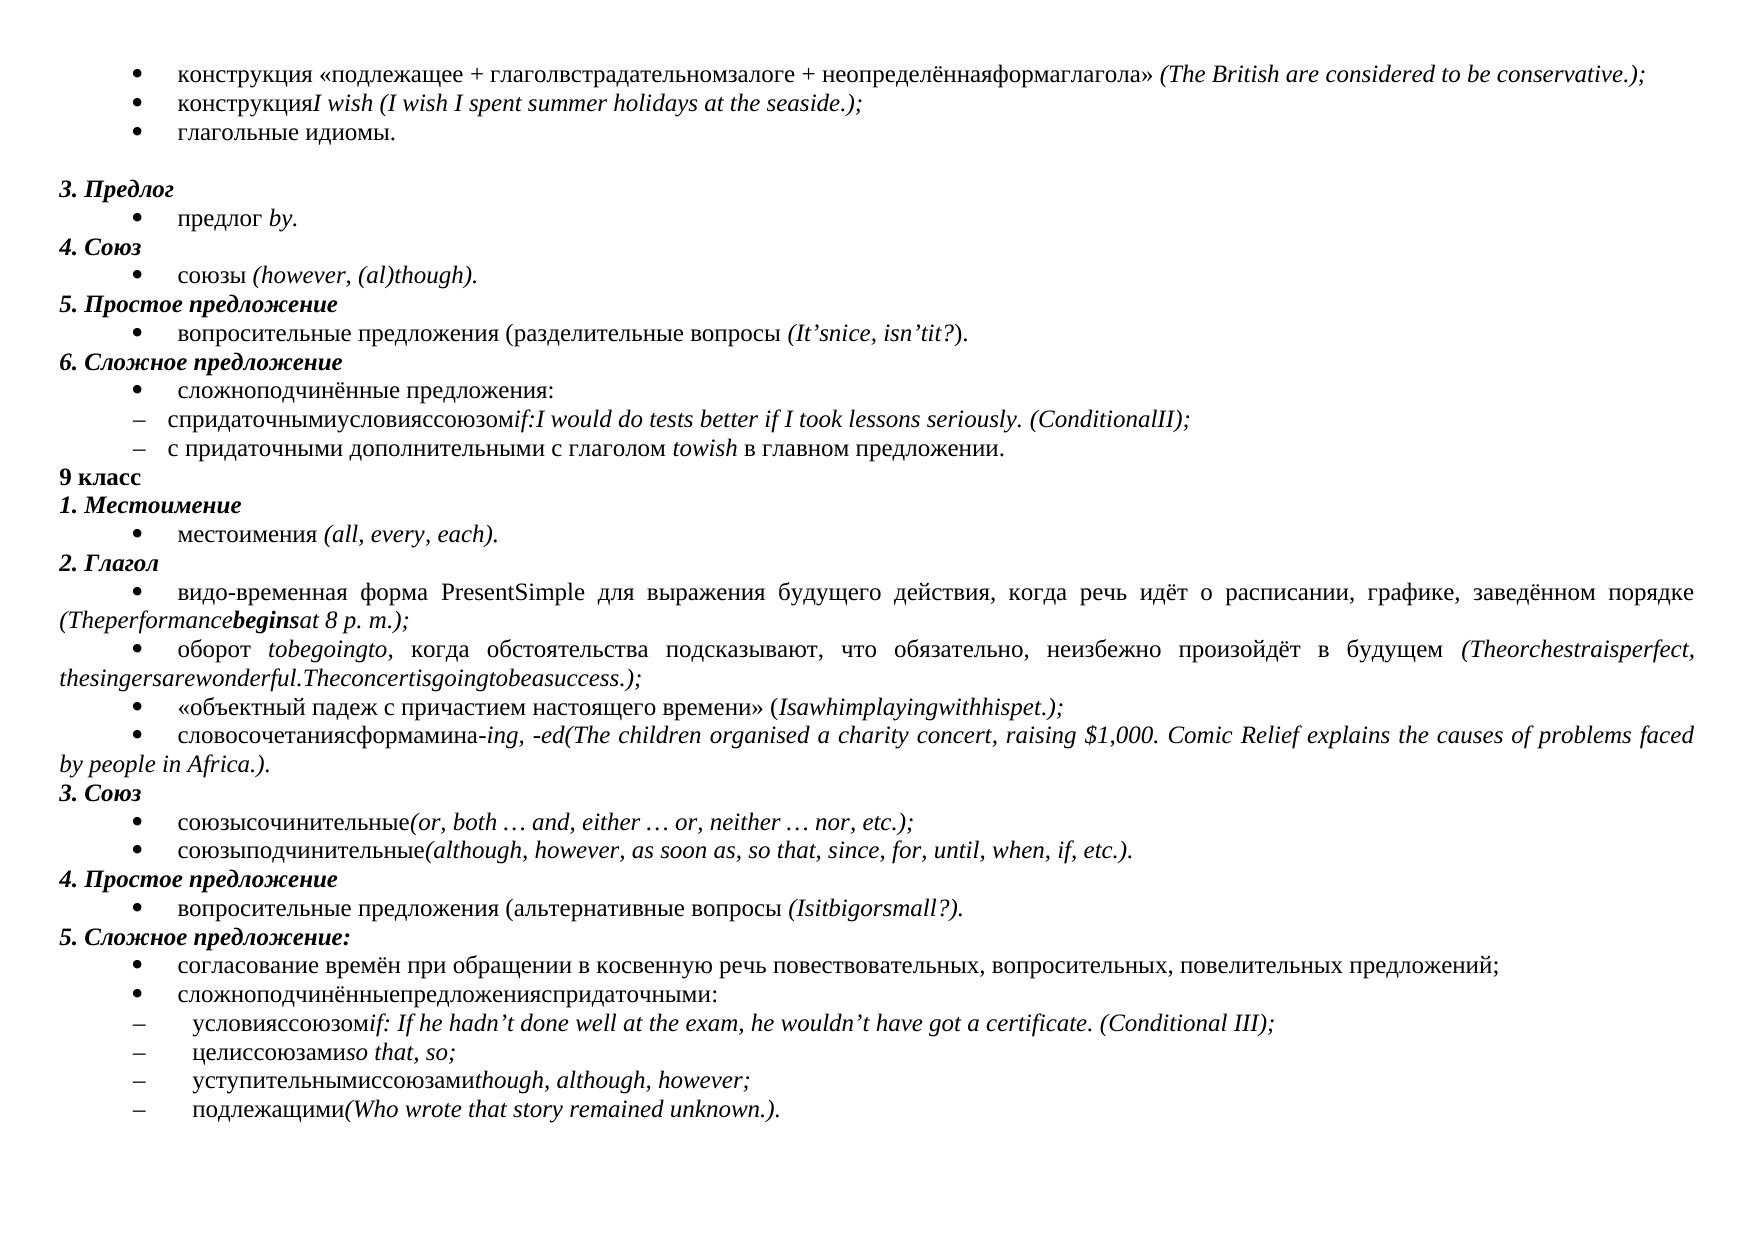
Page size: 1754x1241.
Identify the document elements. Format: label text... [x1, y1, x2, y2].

list спридаточнымиусловияссоюзомif:I would do tests better if I took lessons seriously. (ConditionalII); [133, 404, 1695, 433]
list словосочетаниясформамина-ing, -ed(The children organised a charity concert, raising $1,000. Comic Relief explains the causes of problems faced by people in Africa.). [59, 720, 1695, 778]
list подлежащими(Who wrote that story remained unknown.). [133, 1094, 1695, 1123]
list конструкция «подлежащее + глаголвстрадательномзалоге + неопределённаяформаглагола» (The British are considered to be conservative.); [59, 59, 1695, 88]
list сложноподчинённые предложения: [59, 375, 1695, 404]
list видо-временная форма PresentSimple для выражения будущего действия, когда речь идёт о расписании, графике, заведённом порядке (Theperformancebeginsat 8 p. m.); [59, 577, 1695, 634]
list союзы (however, (al)though). [59, 260, 1701, 289]
list оборот tobegoingto, когда обстоятельства подсказывают, что обязательно, неизбежно произойдёт в будущем (Theorchestraisperfect, thesingersarewonderful.Theconcertisgoingtobeasuccess.); [59, 634, 1695, 692]
text 4. Союз [59, 232, 1701, 260]
list вопросительные предложения (разделительные вопросы (It’snice, isn’tit?). [59, 318, 1695, 347]
text 3. Предлог [59, 174, 1701, 203]
list предлог by. [59, 203, 1701, 232]
text 6. Сложное предложение [59, 347, 1701, 375]
text 9 класс [59, 462, 1695, 490]
text 4. Простое предложение [59, 864, 1701, 893]
list союзыподчинительные(although, however, as soon as, so that, since, for, until, when, if, etc.). [59, 835, 1695, 864]
list уступительнымиссоюзамиthough, although, however; [133, 1065, 1695, 1094]
text 1. Местоимение [59, 490, 1695, 519]
text 3. Союз [59, 778, 1695, 807]
list вопросительные предложения (альтернативные вопросы (Isitbigorsmall?). [59, 893, 1695, 922]
list сложноподчинённыепредложенияспридаточными: [59, 979, 1695, 1008]
list целиссоюзамиso that, so; [133, 1037, 1695, 1065]
list конструкцияI wish (I wish I spent summer holidays at the seaside.); [59, 88, 1695, 117]
list союзысочинительные(or, both … and, either … or, neither … nor, etc.); [59, 807, 1695, 835]
list с придаточными дополнительными с глаголом towish в главном предложении. [133, 433, 1695, 462]
list глагольные идиомы. [59, 117, 1695, 145]
text 5. Сложное предложение: [59, 922, 1701, 950]
list условияссоюзомif: If he hadn’t done well at the exam, he wouldn’t have got a certificate. (Conditional III); [133, 1008, 1695, 1037]
list местоимения (all, every, each). [59, 519, 1695, 548]
text 5. Простое предложение [59, 289, 1701, 318]
list «объектный падеж с причастием настоящего времени» (Isawhimplayingwithhispet.); [59, 692, 1695, 720]
text 2. Глагол [59, 548, 1695, 577]
list согласование времён при обращении в косвенную речь повествовательных, вопросительных, повелительных предложений; [59, 950, 1695, 979]
